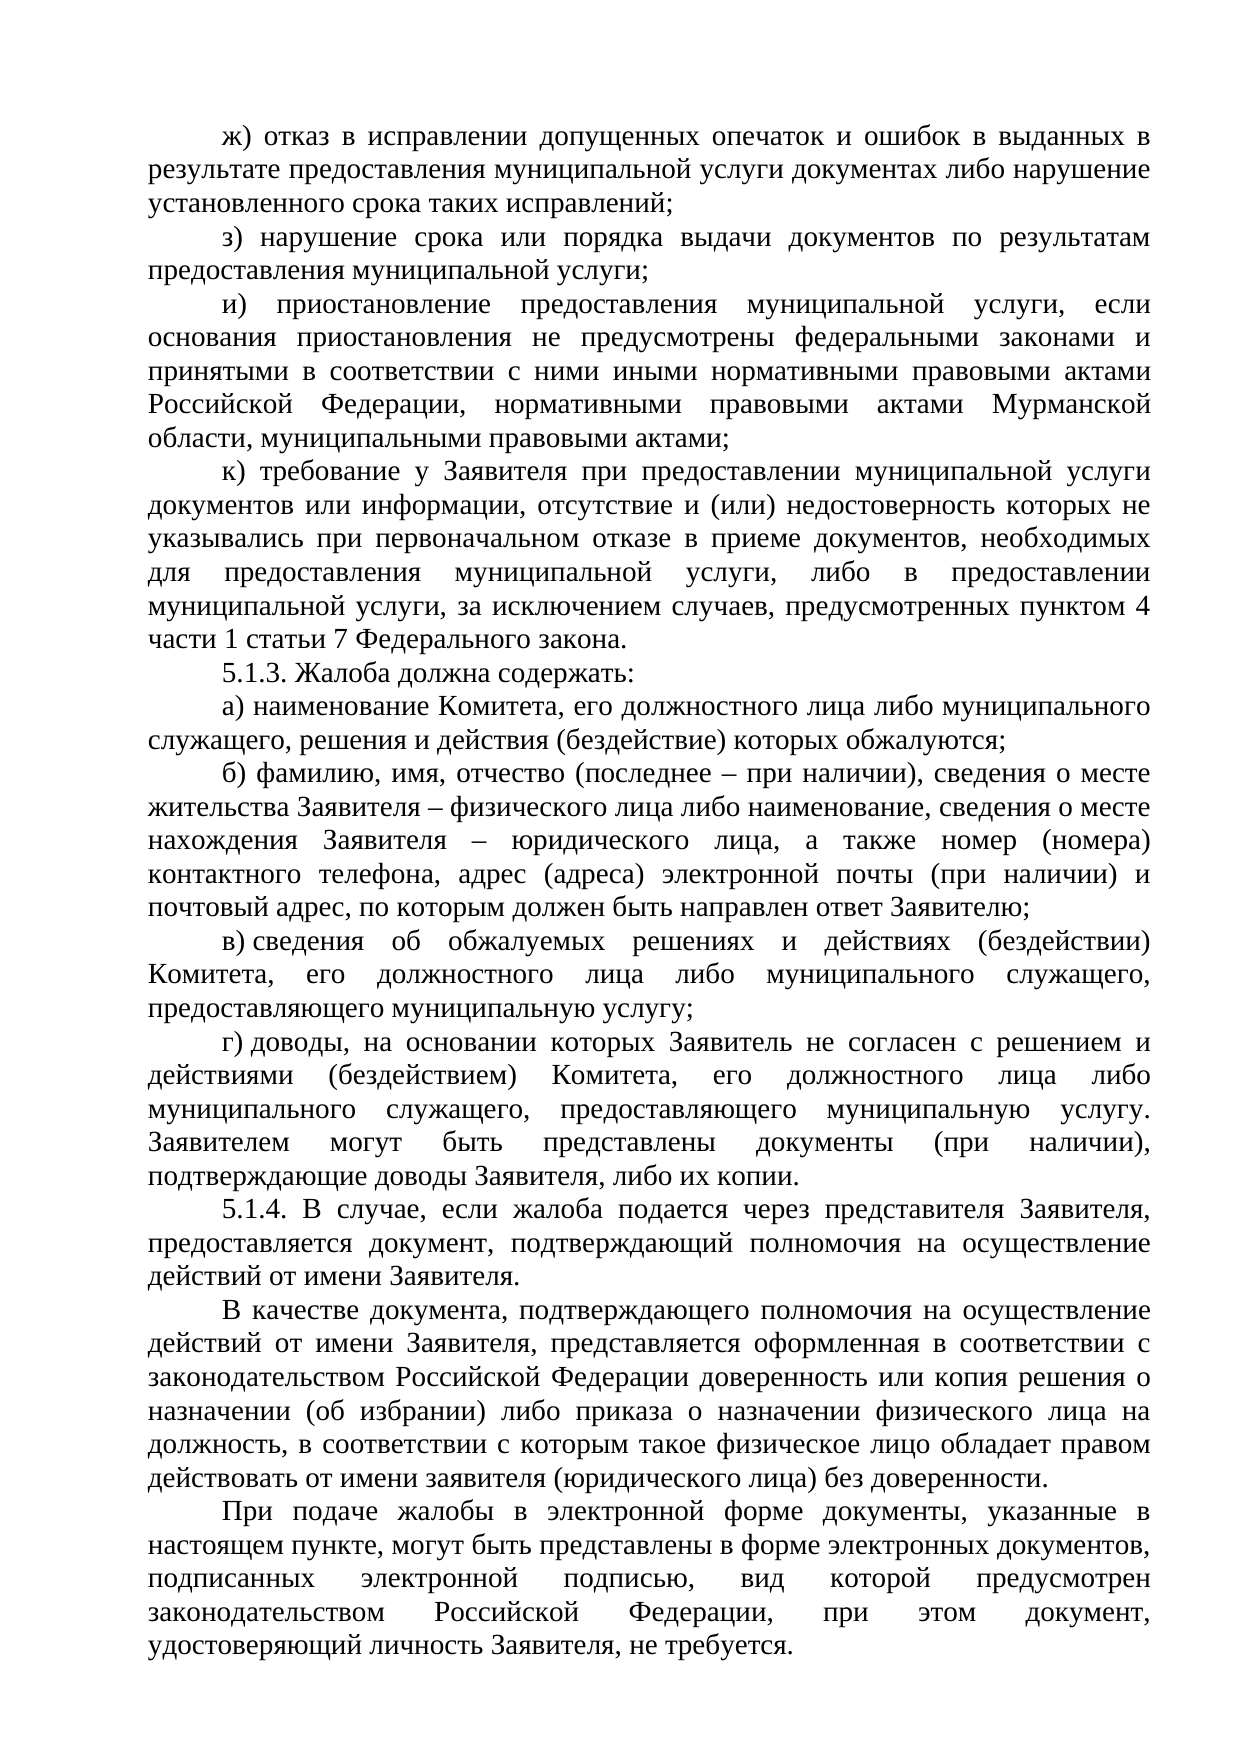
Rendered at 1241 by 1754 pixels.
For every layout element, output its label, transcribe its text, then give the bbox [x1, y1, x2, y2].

text В качестве документа, подтверждающего полномочия на осуществление действий от имени Заявителя, представляется оформленная в соответствии с законодательством Российской Федерации доверенность или копия решения о назначении (об избрании) либо приказа о назначении физического лица на должность, в соответствии с которым такое физическое лицо обладает правом действовать от имени заявителя (юридического лица) без доверенности. [148, 1292, 1152, 1493]
text к) требование у Заявителя при предоставлении муниципальной услуги документов или информации, отсутствие и (или) недостоверность которых не указывались при первоначальном отказе в приеме документов, необходимых для предоставления муниципальной услуги, либо в предоставлении муниципальной услуги, за исключением случаев, предусмотренных пунктом 4 части 1 статьи 7 Федерального закона. [148, 453, 1152, 655]
text 5.1.3. Жалоба должна содержать: [148, 655, 1152, 688]
text в) сведения об обжалуемых решениях и действиях (бездействии) Комитета, его должностного лица либо муниципального служащего, предоставляющего муниципальную услугу; [148, 923, 1152, 1024]
text и) приостановление предоставления муниципальной услуги, если основания приостановления не предусмотрены федеральными законами и принятыми в соответствии с ними иными нормативными правовыми актами Российской Федерации, нормативными правовыми актами Мурманской области, муниципальными правовыми актами; [148, 286, 1152, 453]
text г) доводы, на основании которых Заявитель не согласен с решением и действиями (бездействием) Комитета, его должностного лица либо муниципального служащего, предоставляющего муниципальную услугу. Заявителем могут быть представлены документы (при наличии), подтверждающие доводы Заявителя, либо их копии. [148, 1024, 1152, 1191]
text а) наименование Комитета, его должностного лица либо муниципального служащего, решения и действия (бездействие) которых обжалуются; [148, 688, 1152, 755]
text 5.1.4. В случае, если жалоба подается через представителя Заявителя, предоставляется документ, подтверждающий полномочия на осуществление действий от имени Заявителя. [148, 1191, 1152, 1292]
text ж) отказ в исправлении допущенных опечаток и ошибок в выданных в результате предоставления муниципальной услуги документах либо нарушение установленного срока таких исправлений; [148, 118, 1152, 219]
text б) фамилию, имя, отчество (последнее – при наличии), сведения о месте жительства Заявителя – физического лица либо наименование, сведения о месте нахождения Заявителя – юридического лица, а также номер (номера) контактного телефона, адрес (адреса) электронной почты (при наличии) и почтовый адрес, по которым должен быть направлен ответ Заявителю; [148, 755, 1152, 923]
text з) нарушение срока или порядка выдачи документов по результатам предоставления муниципальной услуги; [148, 219, 1152, 286]
text При подаче жалобы в электронной форме документы, указанные в настоящем пункте, могут быть представлены в форме электронных документов, подписанных электронной подписью, вид которой предусмотрен законодательством Российской Федерации, при этом документ, удостоверяющий личность Заявителя, не требуется. [148, 1493, 1152, 1661]
